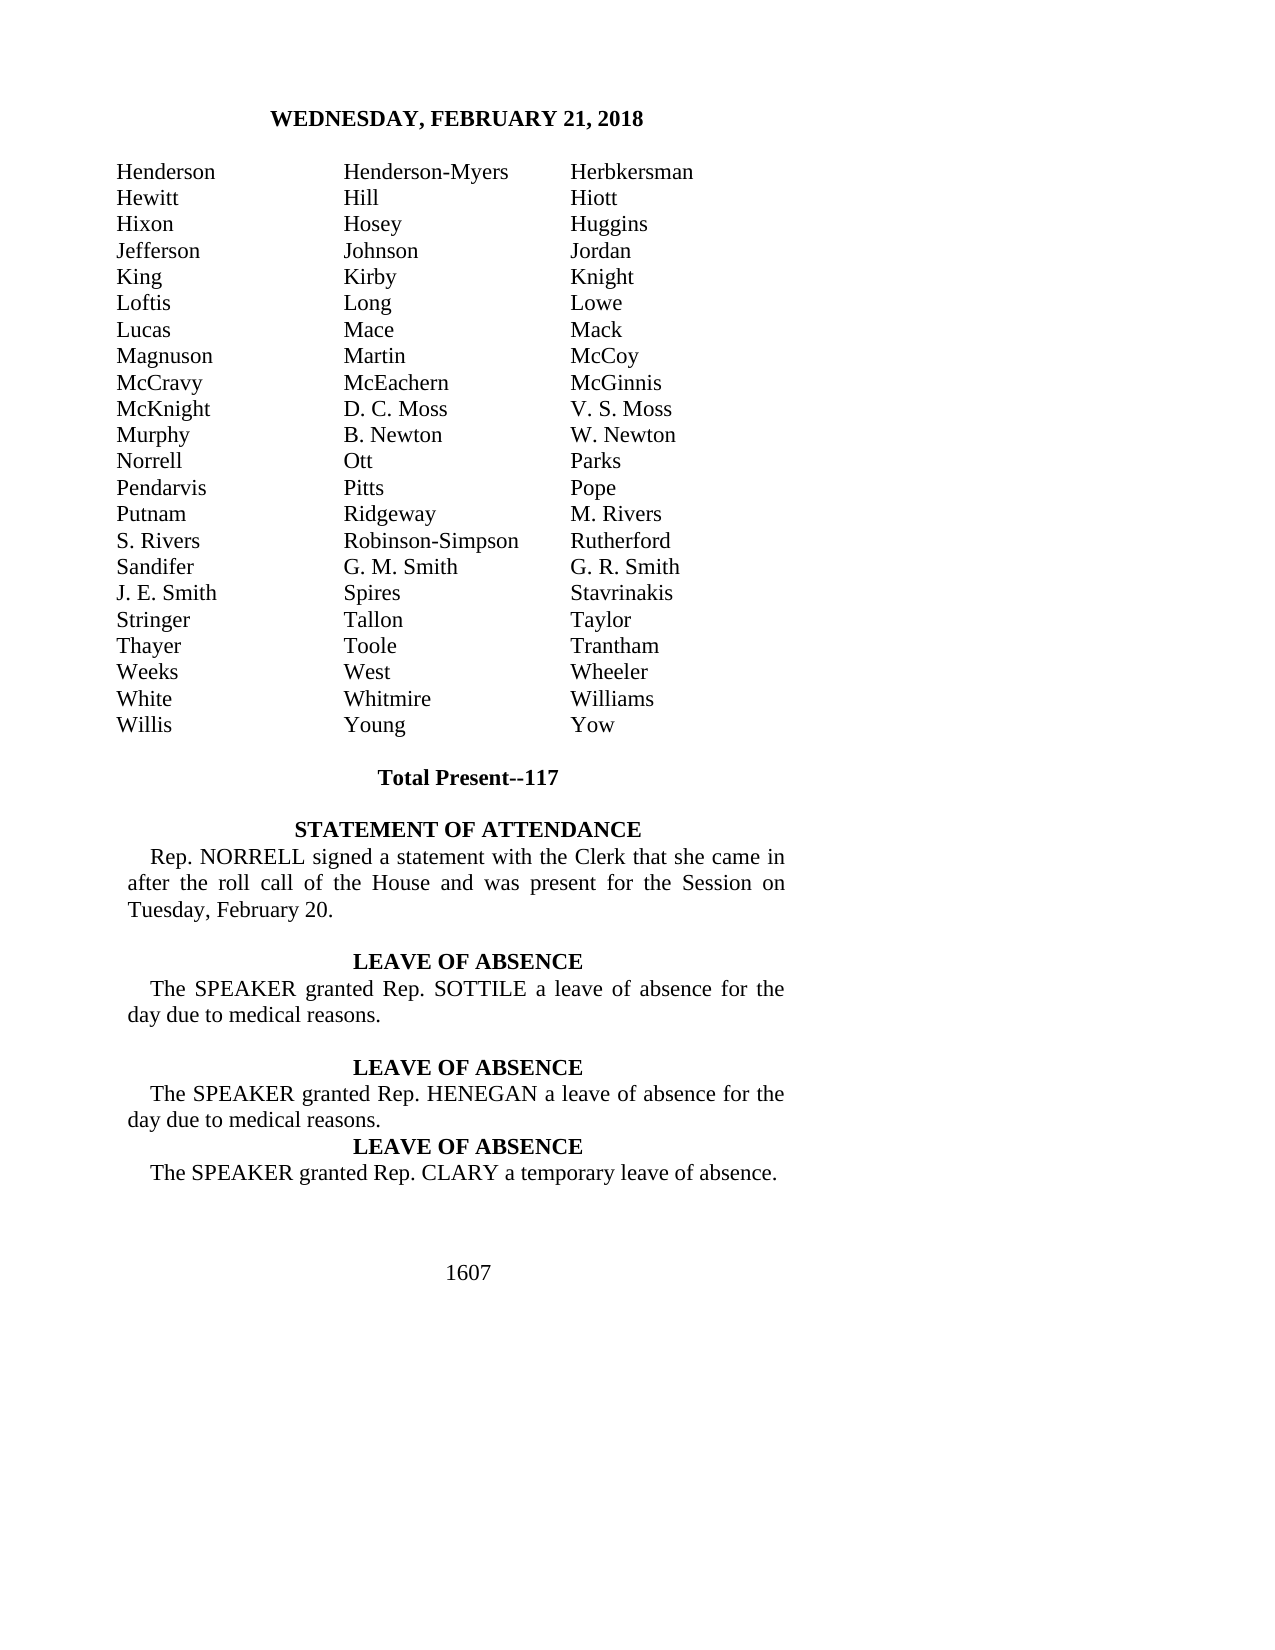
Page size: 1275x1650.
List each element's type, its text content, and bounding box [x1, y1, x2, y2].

table_cell Mack [559, 316, 786, 342]
table_cell Pendarvis [105, 474, 332, 500]
table_cell Knight [559, 263, 786, 289]
table_cell Hosey [332, 210, 559, 237]
table_cell Jefferson [105, 237, 332, 263]
table_cell D. C. Moss [332, 395, 559, 421]
table_cell Pope [559, 474, 786, 500]
table_cell Wheeler [559, 659, 786, 685]
text The SPEAKER granted Rep. CLARY a temporary leave of absence. [127, 1159, 786, 1186]
table_cell Toole [332, 632, 559, 658]
text LEAVE OF ABSENCE [127, 1054, 786, 1080]
table_cell Hewitt [105, 184, 332, 210]
table_cell McCoy [559, 342, 786, 368]
table_cell M. Rivers [559, 500, 786, 527]
table_cell Willis [105, 711, 332, 737]
table_cell Hiott [559, 184, 786, 210]
table_cell King [105, 263, 332, 289]
table_cell Stringer [105, 606, 332, 632]
table_cell McEachern [332, 369, 559, 395]
table_cell McGinnis [559, 369, 786, 395]
table_cell V. S. Moss [559, 395, 786, 421]
table_cell Martin [332, 342, 559, 368]
text LEAVE OF ABSENCE [127, 1133, 786, 1159]
table_cell Rutherford [559, 527, 786, 553]
table_cell W. Newton [559, 421, 786, 448]
table_cell Lowe [559, 290, 786, 316]
table_cell Henderson [105, 158, 332, 184]
text The SPEAKER granted Rep. HENEGAN a leave of absence for the day due to medical reasons. [127, 1080, 786, 1133]
table_cell Parks [559, 448, 786, 474]
text Rep. NORRELL signed a statement with the Clerk that she came in after the roll call of the House and was present for the Session on Tuesday, February 20. [127, 843, 786, 922]
table_cell Magnuson [105, 342, 332, 368]
table_cell Yow [559, 711, 786, 737]
table_cell White [105, 685, 332, 711]
table_cell Young [332, 711, 559, 737]
table_cell Trantham [559, 632, 786, 658]
table_cell Sandifer [105, 553, 332, 579]
text STATEMENT OF ATTENDANCE [127, 817, 786, 843]
table_cell G. M. Smith [332, 553, 559, 579]
table_cell Norrell [105, 448, 332, 474]
table_cell Weeks [105, 659, 332, 685]
text LEAVE OF ABSENCE [127, 948, 786, 975]
table_cell Taylor [559, 606, 786, 632]
text The SPEAKER granted Rep. SOTTILE a leave of absence for the day due to medical reasons. [127, 975, 786, 1027]
table_cell Williams [559, 685, 786, 711]
table_cell Hill [332, 184, 559, 210]
table_cell B. Newton [332, 421, 559, 448]
table_cell Herbkersman [559, 158, 786, 184]
table_cell Spires [332, 579, 559, 606]
table_cell Stavrinakis [559, 579, 786, 606]
table_cell Putnam [105, 500, 332, 527]
table_cell Pitts [332, 474, 559, 500]
table_cell Ott [332, 448, 559, 474]
table_cell Johnson [332, 237, 559, 263]
table_cell Murphy [105, 421, 332, 448]
table_cell Robinson-Simpson [332, 527, 559, 553]
table_cell Ridgeway [332, 500, 559, 527]
table_cell Jordan [559, 237, 786, 263]
table_cell Mace [332, 316, 559, 342]
table_cell Hixon [105, 210, 332, 237]
table_cell Loftis [105, 290, 332, 316]
text Total Present--117 [127, 764, 786, 790]
table_cell Whitmire [332, 685, 559, 711]
table_cell Henderson-Myers [332, 158, 559, 184]
table_cell Lucas [105, 316, 332, 342]
table_cell S. Rivers [105, 527, 332, 553]
table_cell McKnight [105, 395, 332, 421]
table_cell G. R. Smith [559, 553, 786, 579]
table_cell McCravy [105, 369, 332, 395]
table_cell Long [332, 290, 559, 316]
table_cell J. E. Smith [105, 579, 332, 606]
table_cell Kirby [332, 263, 559, 289]
table_cell West [332, 659, 559, 685]
table_cell Huggins [559, 210, 786, 237]
table_cell Tallon [332, 606, 559, 632]
table_cell Thayer [105, 632, 332, 658]
